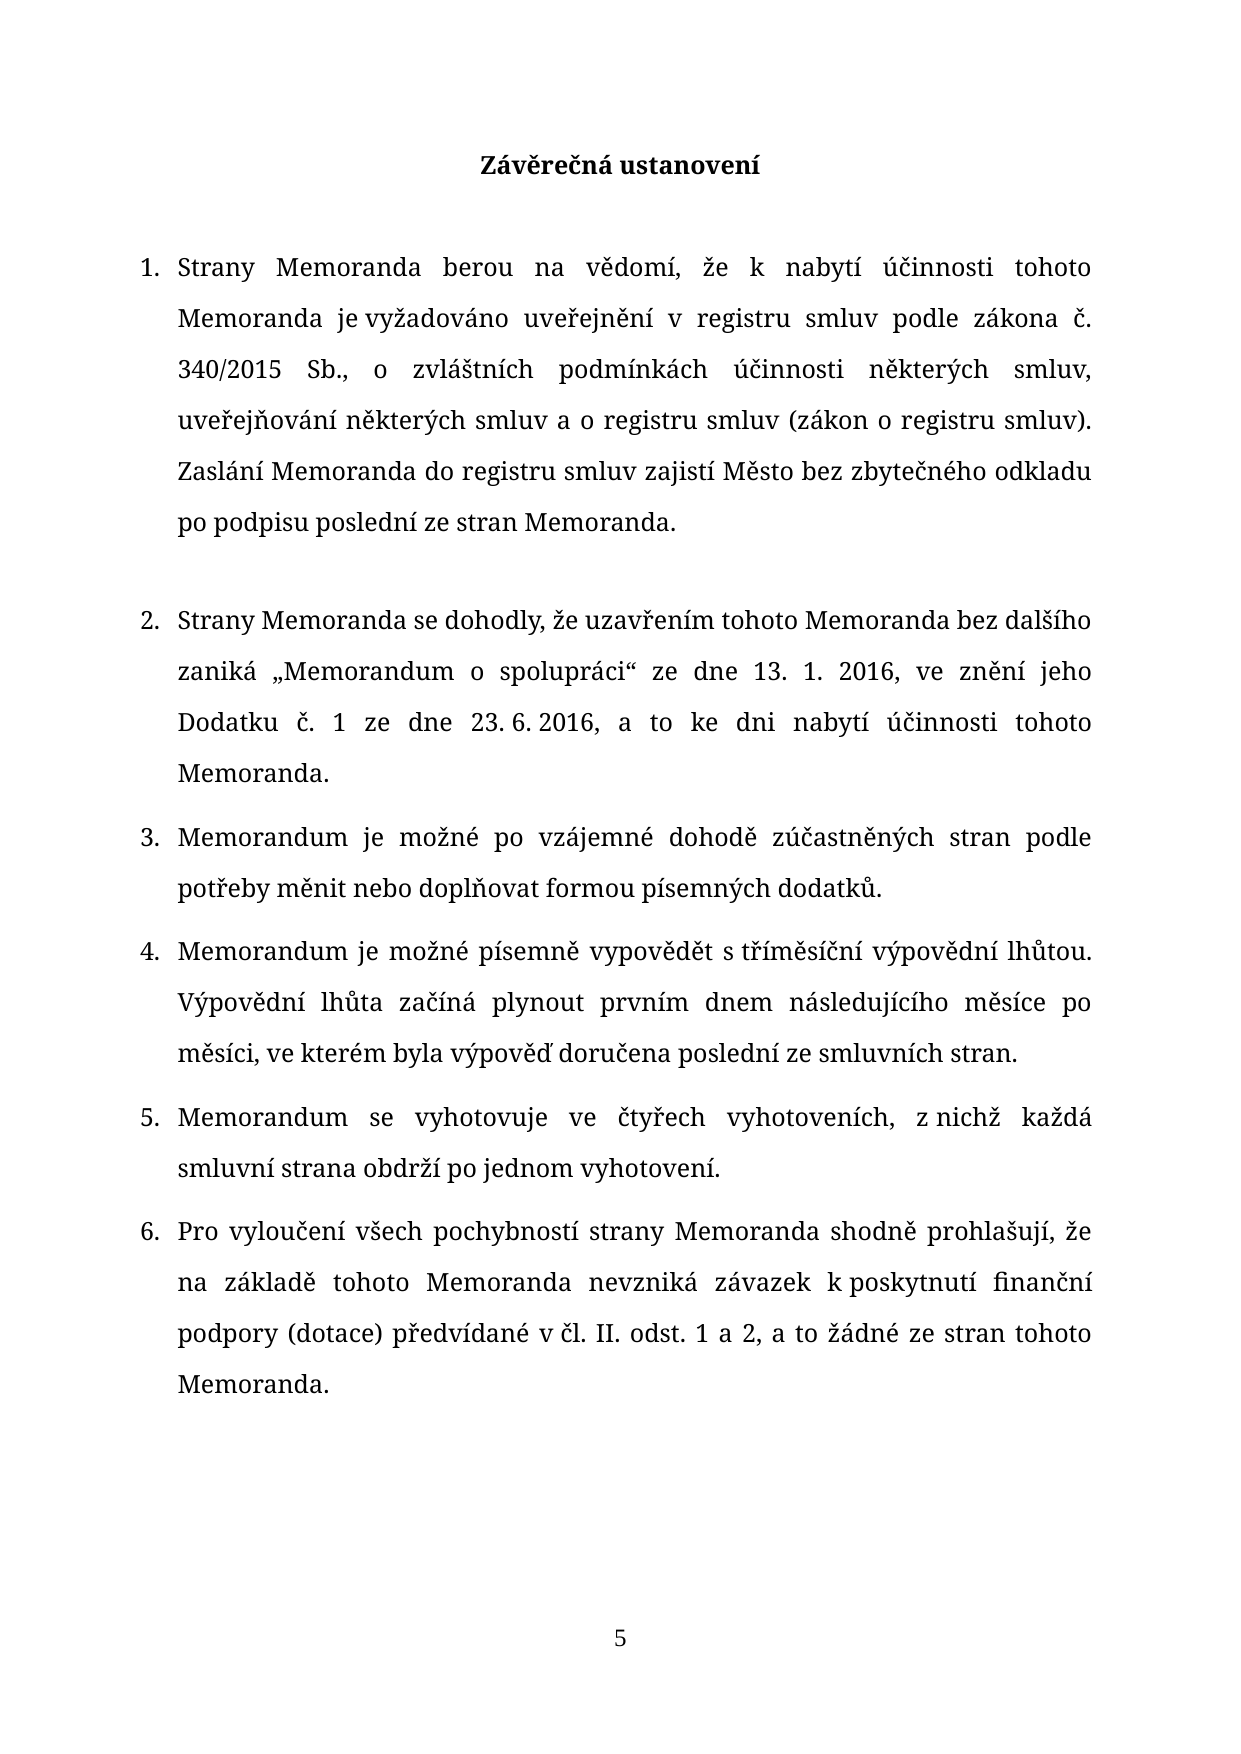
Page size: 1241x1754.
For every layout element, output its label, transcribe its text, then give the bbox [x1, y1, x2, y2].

text Závěrečná ustanovení [148, 148, 1093, 182]
list Memorandum je možné po vzájemné dohodě zúčastněných stran podle potřeby měnit nebo doplňovat formou písemných dodatků. [140, 819, 1093, 904]
list Strany Memoranda berou na vědomí, že k nabytí účinnosti tohoto Memoranda je vyžadováno uveřejnění v registru smluv podle zákona č. 340/2015 Sb., o zvláštních podmínkách účinnosti některých smluv, uveřejňování některých smluv a o registru smluv (zákon o registru smluv). Zaslání Memoranda do registru smluv zajistí Město bez zbytečného odkladu po podpisu poslední ze stran Memoranda. [140, 250, 1093, 539]
list Pro vyloučení všech pochybností strany Memoranda shodně prohlašují, že na základě tohoto Memoranda nevzniká závazek k poskytnutí finanční podpory (dotace) předvídané v čl. II. odst. 1 a 2, a to žádné ze stran tohoto Memoranda. [140, 1214, 1093, 1401]
list Memorandum se vyhotovuje ve čtyřech vyhotoveních, z nichž každá smluvní strana obdrží po jednom vyhotovení. [140, 1099, 1093, 1184]
list Strany Memoranda se dohodly, že uzavřením tohoto Memoranda bez dalšího zaniká „Memorandum o spolupráci“ ze dne 13. 1. 2016, ve znění jeho Dodatku č. 1 ze dne 23. 6. 2016, a to ke dni nabytí účinnosti tohoto Memoranda. [140, 602, 1093, 790]
list Memorandum je možné písemně vypovědět s tříměsíční výpovědní lhůtou. Výpovědní lhůta začíná plynout prvním dnem následujícího měsíce po měsíci, ve kterém byla výpověď doručena poslední ze smluvních stran. [140, 934, 1093, 1070]
